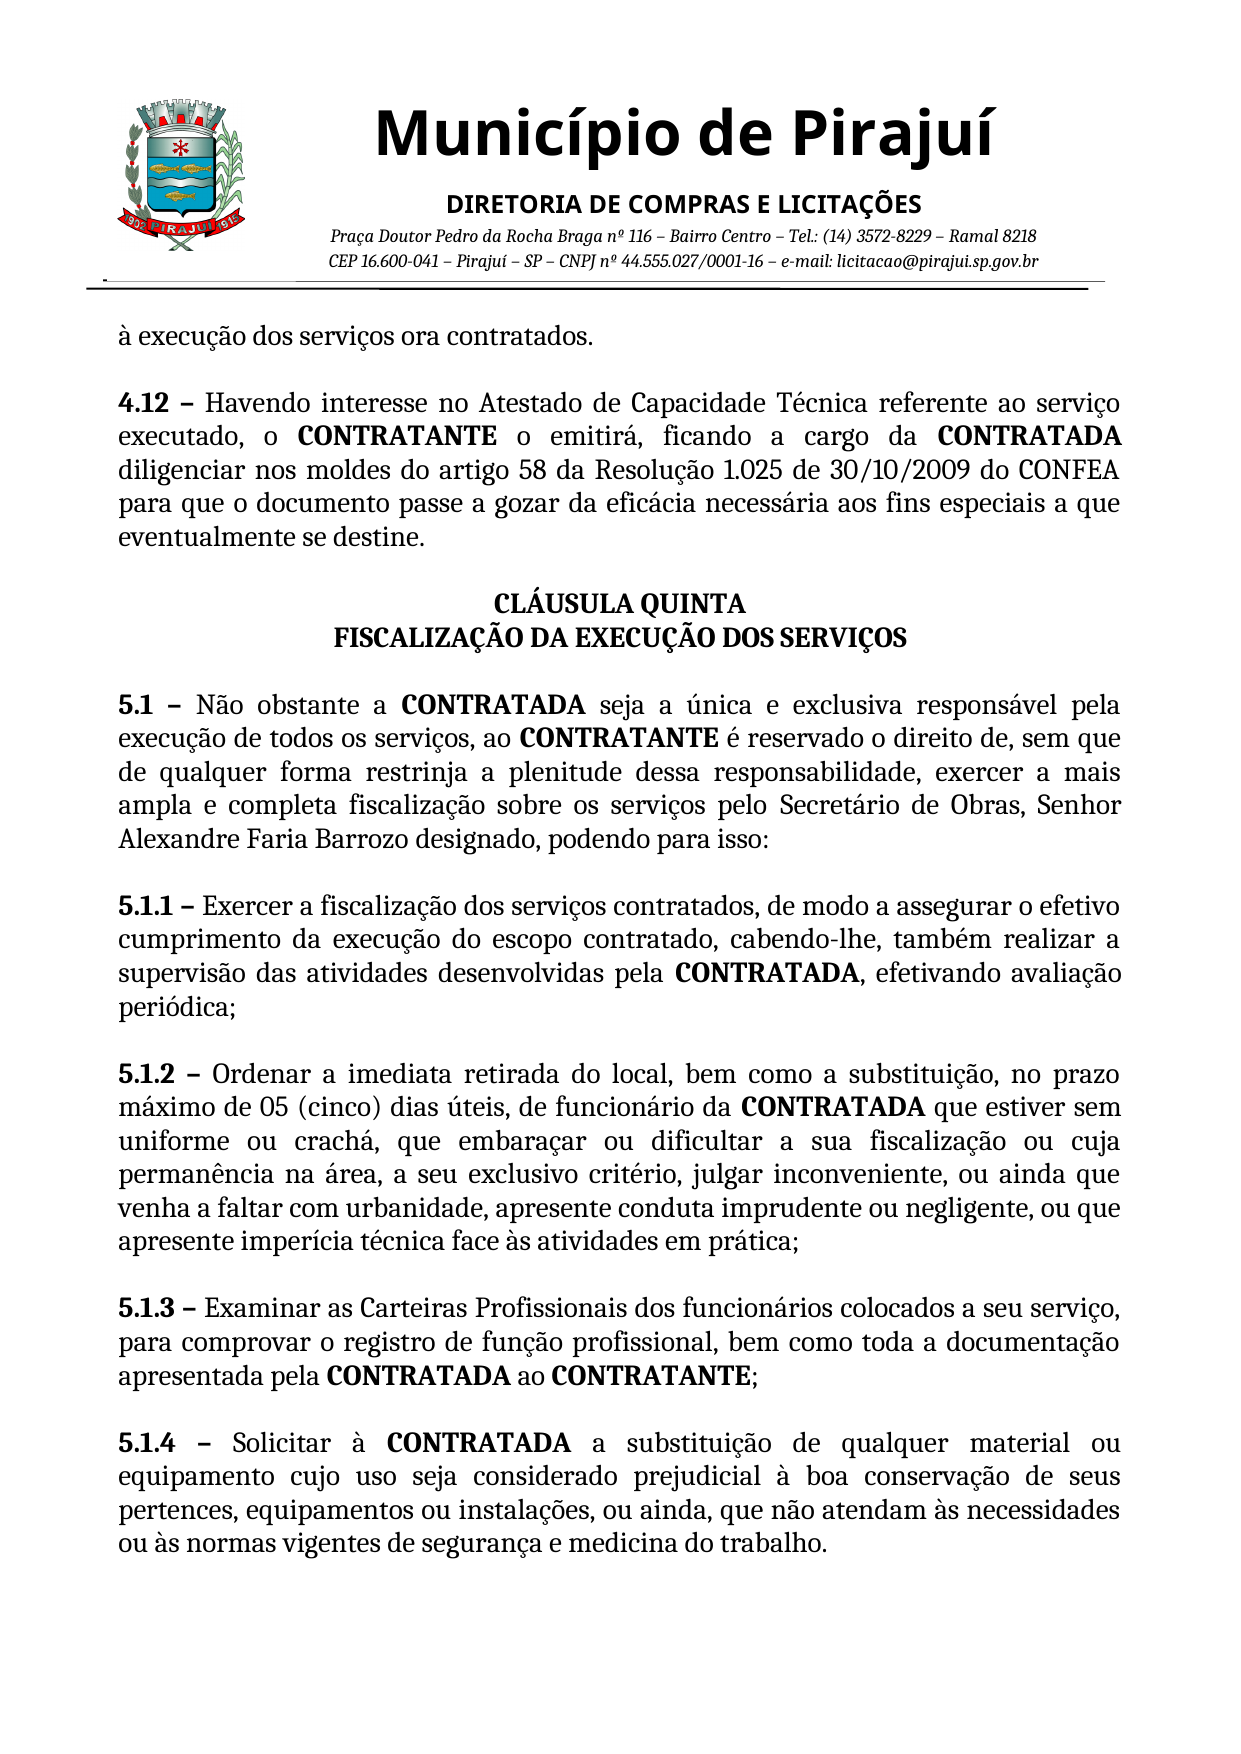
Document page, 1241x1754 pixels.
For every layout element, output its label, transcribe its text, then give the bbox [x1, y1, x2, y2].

text CLÁUSULA QUINTA [118, 587, 1122, 621]
text 5.1.2 – Ordenar a imediata retirada do local, bem como a substituição, no prazo máximo de 05 (cinco) dias úteis, de funcionário da CONTRATADA que estiver sem uniforme ou crachá, que embaraçar ou dificultar a sua fiscalização ou cuja permanência na área, a seu exclusivo critério, julgar inconveniente, ou ainda que venha a faltar com urbanidade, apresente conduta imprudente ou negligente, ou que apresente imperícia técnica face às atividades em prática; [118, 1057, 1122, 1258]
text 5.1.4 – Solicitar à CONTRATADA a substituição de qualquer material ou equipamento cujo uso seja considerado prejudicial à boa conservação de seus pertences, equipamentos ou instalações, ou ainda, que não atendam às necessidades ou às normas vigentes de segurança e medicina do trabalho. [118, 1426, 1122, 1560]
picture [117, 99, 245, 251]
text 5.1.1 – Exercer a fiscalização dos serviços contratados, de modo a assegurar o efetivo cumprimento da execução do escopo contratado, cabendo-lhe, também realizar a supervisão das atividades desenvolvidas pela CONTRATADA, efetivando avaliação periódica; [118, 889, 1122, 1023]
text FISCALIZAÇÃO DA EXECUÇÃO DOS SERVIÇOS [118, 621, 1122, 654]
text 5.1.3 – Examinar as Carteiras Profissionais dos funcionários colocados a seu serviço, para comprovar o registro de função profissional, bem como toda a documentação apresentada pela CONTRATADA ao CONTRATANTE; [118, 1292, 1122, 1392]
text 4.12 – Havendo interesse no Atestado de Capacidade Técnica referente ao serviço executado, o CONTRATANTE o emitirá, ficando a cargo da CONTRATADA diligenciar nos moldes do artigo 58 da Resolução 1.025 de 30/10/2009 do CONFEA para que o documento passe a gozar da eficácia necessária aos fins especiais a que eventualmente se destine. [118, 386, 1122, 554]
text 5.1 – Não obstante a CONTRATADA seja a única e exclusiva responsável pela execução de todos os serviços, ao CONTRATANTE é reservado o direito de, sem que de qualquer forma restrinja a plenitude dessa responsabilidade, exercer a mais ampla e completa fiscalização sobre os serviços pelo Secretário de Obras, Senhor Alexandre Faria Barrozo designado, podendo para isso: [118, 688, 1122, 856]
